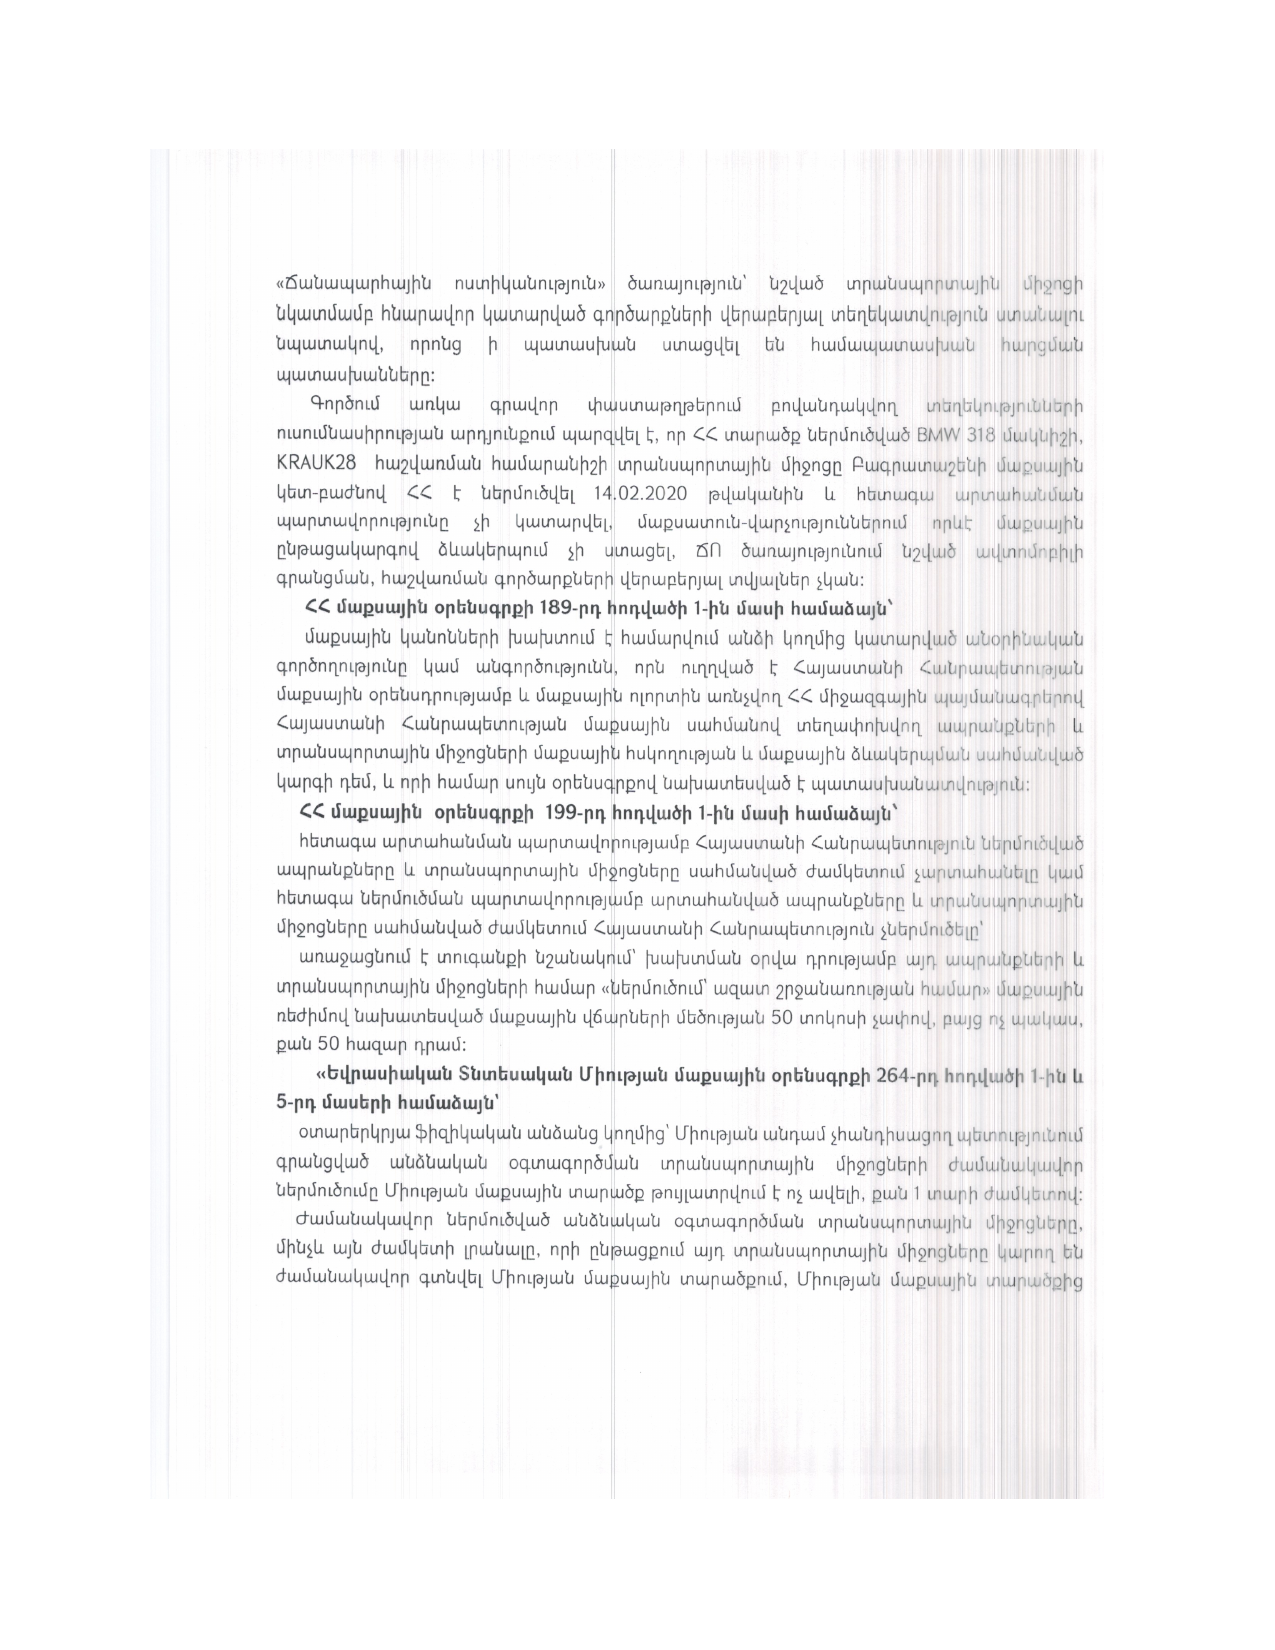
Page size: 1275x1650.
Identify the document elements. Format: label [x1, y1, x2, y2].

picture [150, 149, 1104, 1499]
